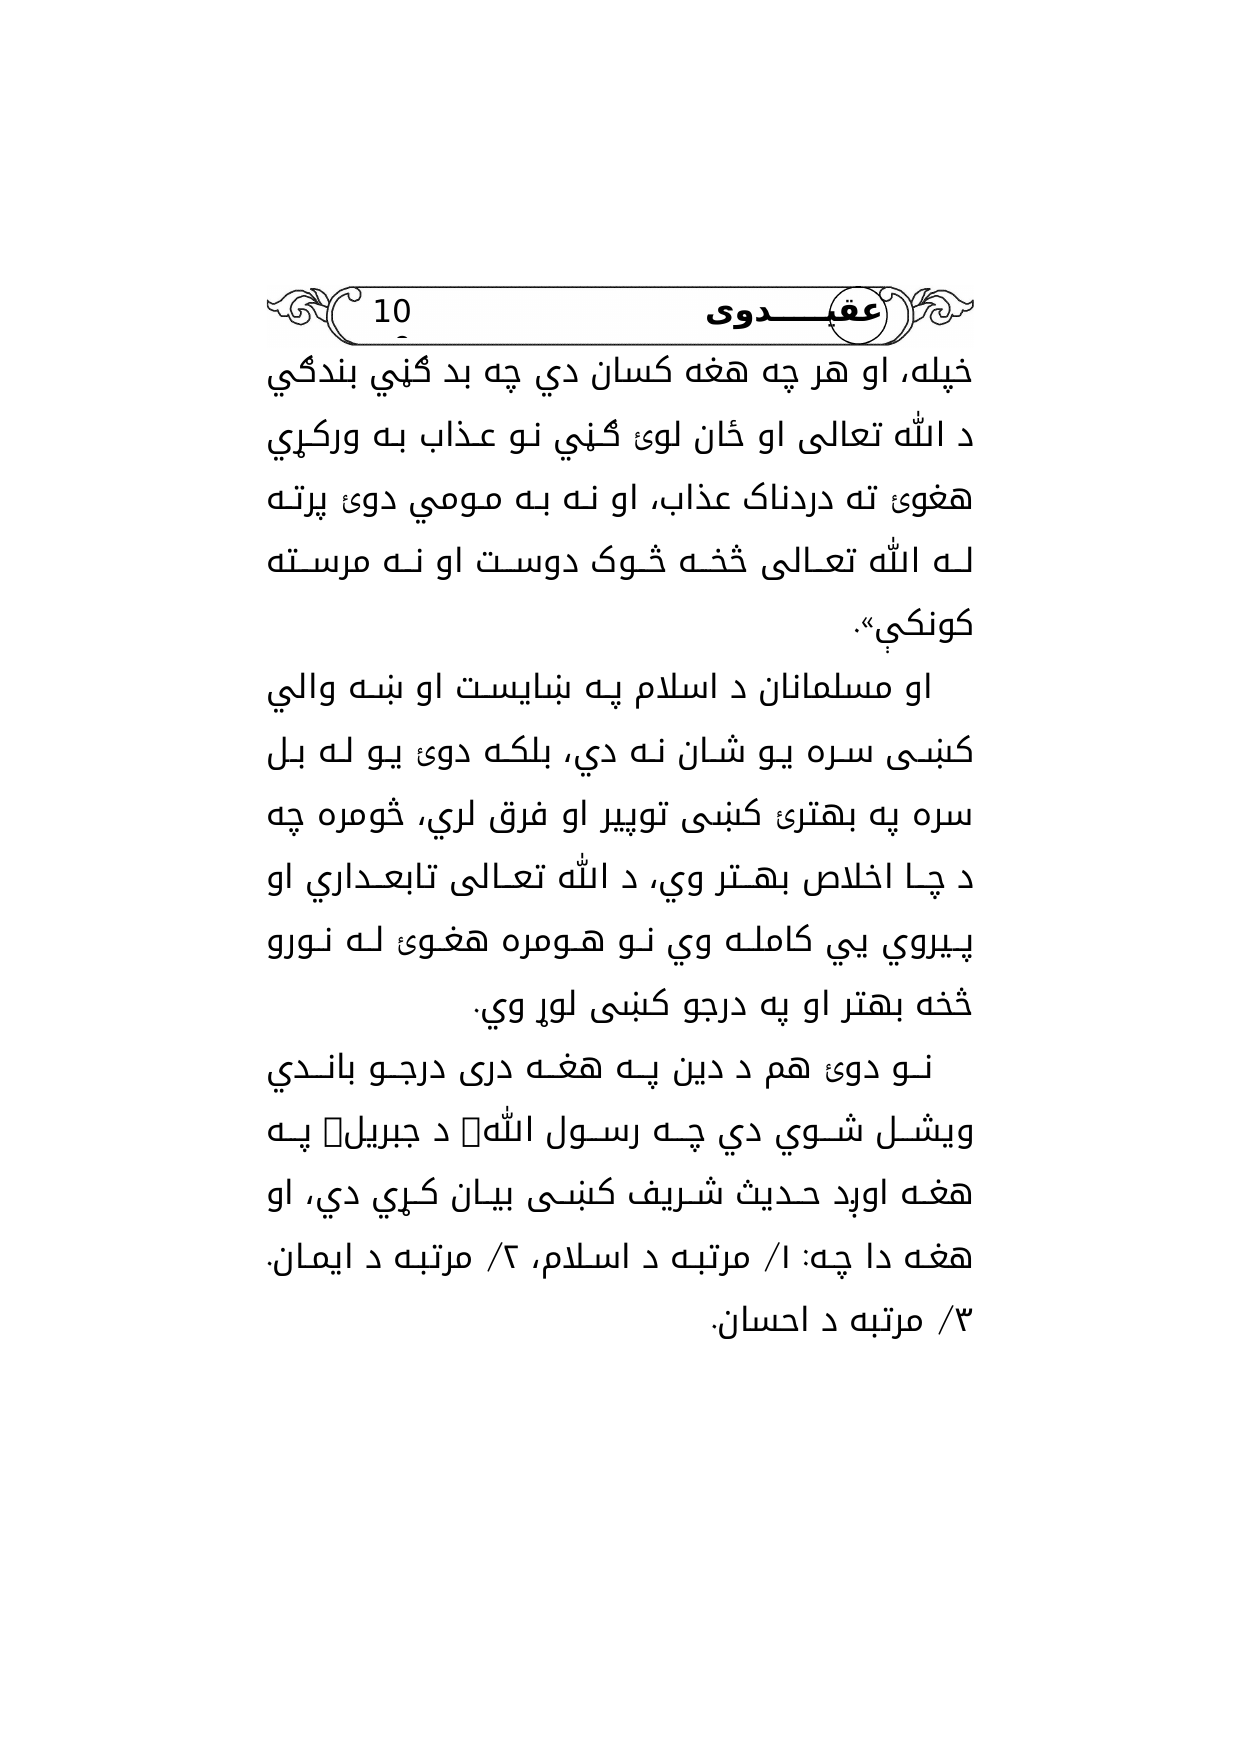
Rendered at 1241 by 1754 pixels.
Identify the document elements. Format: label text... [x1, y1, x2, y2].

text او مسلمانان د اسلام په ښایست او ښه والي کښی سره یو شان نه دي، بلکه دوﺉ یو له بل سره په بهترﺉ کښی توپیر او فرق لري، څومره چه د چا اخلاص بهتر وي، د الله تعالی تابعداري او پیروي يي کامله وي نو هومره هغوﺉ له نورو څخه بهتر او په درجو کښی لوړ وي. [266, 656, 974, 1036]
text نو دوﺉ هم د دين په هغه دری درجو باندي ویشل شوي دي چه رسول الله د جبریل په هغه اوږد حدیث شریف کښی بیان کړي دي، او هغه دا چه: ۱/ مرتبه د اسلام، ۲/ مرتبه د ایمان. ۳/ مرتبه د احسان. [266, 1036, 974, 1352]
picture [266, 285, 974, 340]
